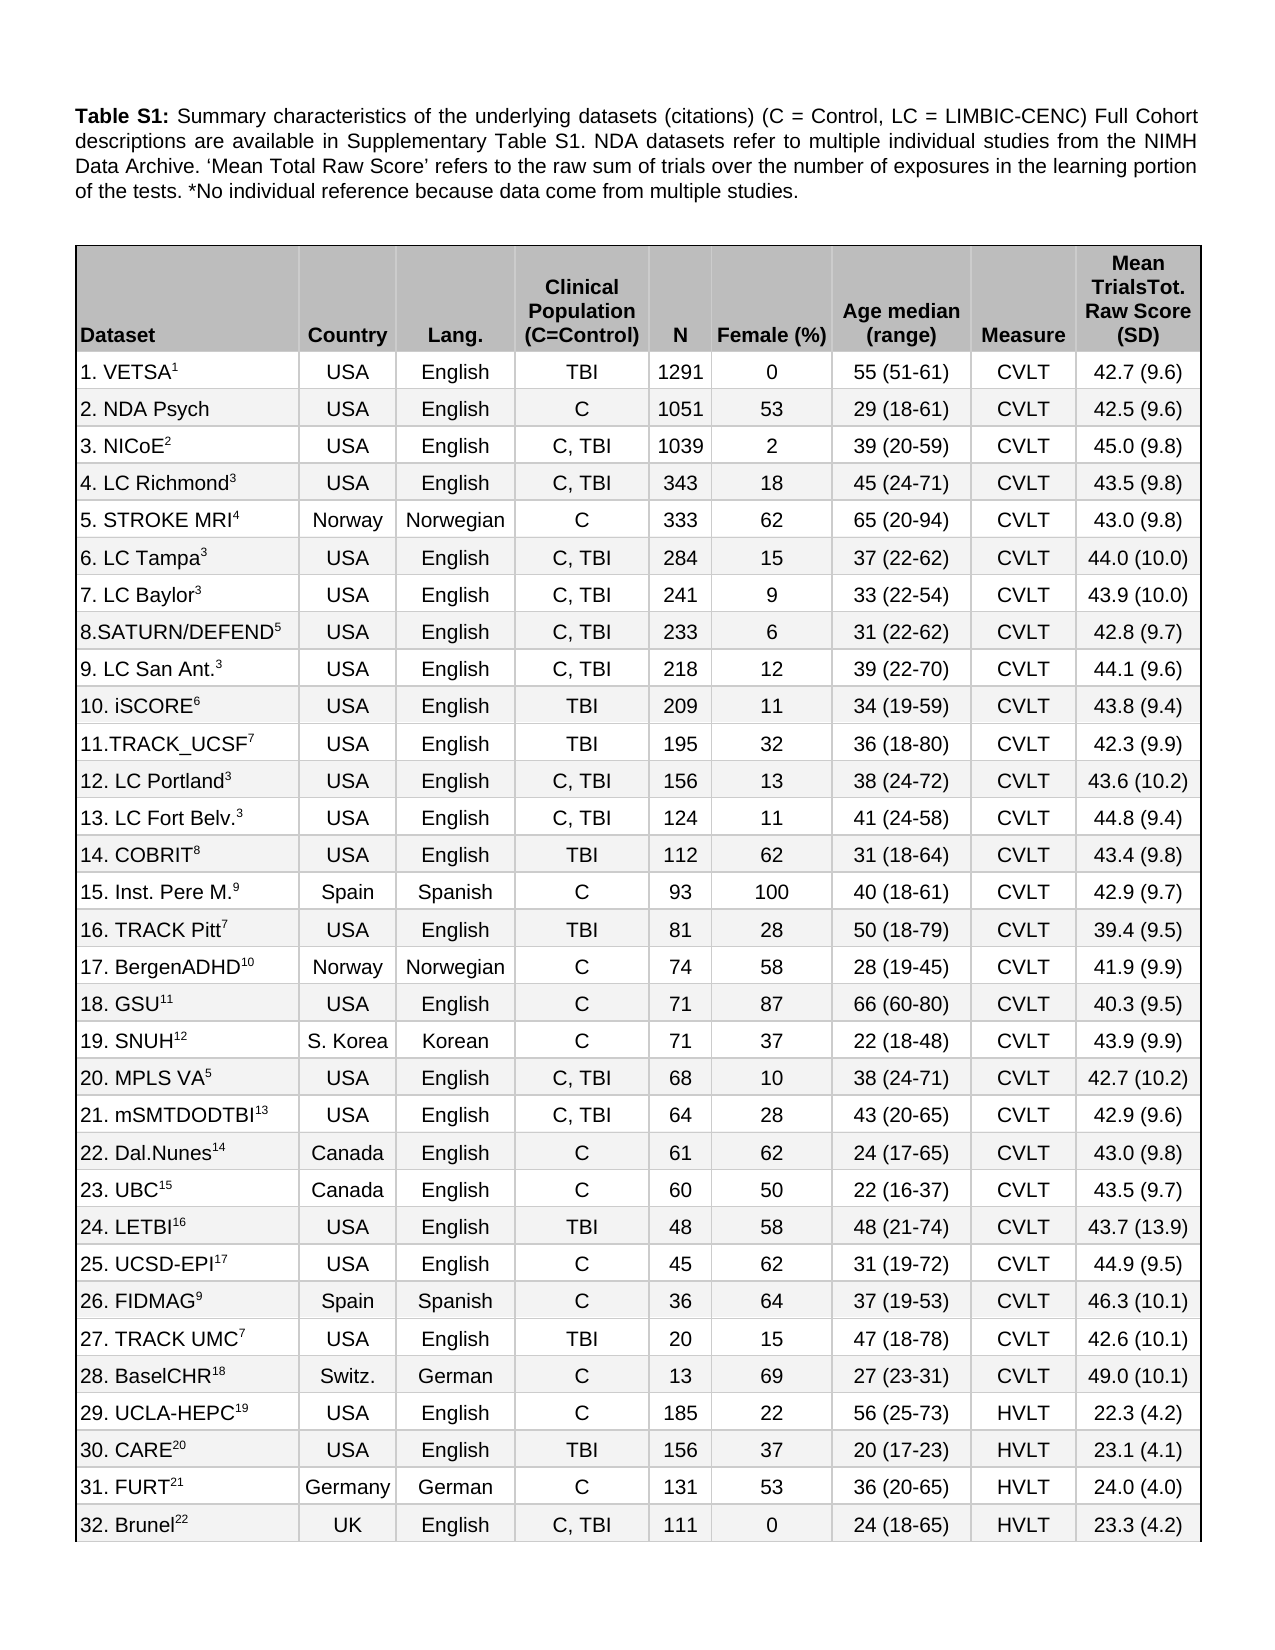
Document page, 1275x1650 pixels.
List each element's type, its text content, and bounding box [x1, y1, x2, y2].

table_cell 233 [650, 612, 711, 648]
table_cell 36 (20-65) [833, 1468, 970, 1503]
table_cell 13 [650, 1356, 711, 1392]
table_cell English [397, 1431, 514, 1466]
table_cell 62 [712, 1133, 831, 1169]
table_cell 9. LC San Ant.3 [77, 650, 298, 685]
table_cell 28. BaselCHR18 [77, 1356, 298, 1392]
table_cell 61 [650, 1133, 711, 1169]
table_cell 12. LC Portland3 [77, 761, 298, 797]
table_cell 55 (51-61) [833, 352, 970, 388]
table_cell 43.6 (10.2) [1077, 761, 1200, 797]
table_cell 156 [650, 1431, 711, 1466]
table_cell CVLT [972, 352, 1075, 388]
table_cell English [397, 389, 514, 425]
table_cell 3. NICoE2 [77, 427, 298, 462]
table_cell USA [300, 464, 395, 499]
table_cell 87 [712, 984, 831, 1020]
table_cell 24 (18-65) [833, 1505, 970, 1541]
table_cell TBI [516, 836, 648, 871]
table_cell 23.3 (4.2) [1077, 1505, 1200, 1541]
table_cell C, TBI [516, 1505, 648, 1541]
table_cell 18. GSU11 [77, 984, 298, 1020]
table_cell 22 (16-37) [833, 1170, 970, 1206]
table_cell 13. LC Fort Belv.3 [77, 798, 298, 834]
table_cell English [397, 427, 514, 462]
table_cell HVLT [972, 1468, 1075, 1503]
table_cell Switz. [300, 1356, 395, 1392]
table_cell 53 [712, 1468, 831, 1503]
table_cell 69 [712, 1356, 831, 1392]
table_cell USA [300, 575, 395, 611]
table_cell CVLT [972, 1170, 1075, 1206]
table_cell 15. Inst. Pere M.9 [77, 873, 298, 908]
table_cell USA [300, 538, 395, 574]
table_cell 11 [712, 687, 831, 722]
table_cell 9 [712, 575, 831, 611]
table_cell USA [300, 687, 395, 722]
table_cell Spanish [397, 1282, 514, 1317]
table_cell USA [300, 1393, 395, 1429]
table_cell 22. Dal.Nunes14 [77, 1133, 298, 1169]
table_cell 43.5 (9.8) [1077, 464, 1200, 499]
table_cell CVLT [972, 1245, 1075, 1280]
table_cell Norwegian [397, 947, 514, 983]
table_cell 22.3 (4.2) [1077, 1393, 1200, 1429]
table_cell C [516, 1245, 648, 1280]
table_cell 60 [650, 1170, 711, 1206]
table_cell 43.9 (10.0) [1077, 575, 1200, 611]
table_cell CVLT [972, 1319, 1075, 1354]
table_cell Spain [300, 873, 395, 908]
table_cell 20. MPLS VA5 [77, 1059, 298, 1094]
table_cell CVLT [972, 873, 1075, 908]
table_cell 39 (22-70) [833, 650, 970, 685]
table_cell CVLT [972, 501, 1075, 536]
table_cell C, TBI [516, 761, 648, 797]
table_cell CVLT [972, 1096, 1075, 1131]
table_cell 29 (18-61) [833, 389, 970, 425]
table_cell 32. Brunel22 [77, 1505, 298, 1541]
table_cell C, TBI [516, 464, 648, 499]
table_cell CVLT [972, 910, 1075, 946]
table_cell C [516, 1022, 648, 1057]
table_cell 44.8 (9.4) [1077, 798, 1200, 834]
table_cell 195 [650, 724, 711, 759]
table_cell 2 [712, 427, 831, 462]
table_cell C [516, 1468, 648, 1503]
table_cell 28 [712, 1096, 831, 1131]
table_cell C, TBI [516, 1059, 648, 1094]
table_cell TBI [516, 687, 648, 722]
table_cell 0 [712, 352, 831, 388]
table_cell 71 [650, 1022, 711, 1057]
table_cell CVLT [972, 947, 1075, 983]
table_cell 34 (19-59) [833, 687, 970, 722]
table_cell CVLT [972, 687, 1075, 722]
table_cell 38 (24-71) [833, 1059, 970, 1094]
table_cell 32 [712, 724, 831, 759]
table_cell 20 (17-23) [833, 1431, 970, 1466]
table_cell USA [300, 612, 395, 648]
table_header Country [300, 246, 395, 351]
table_cell 64 [650, 1096, 711, 1131]
table_cell English [397, 910, 514, 946]
table_cell 10. iSCORE6 [77, 687, 298, 722]
table_cell 20 [650, 1319, 711, 1354]
table_cell 41.9 (9.9) [1077, 947, 1200, 983]
table_cell English [397, 612, 514, 648]
table_cell 64 [712, 1282, 831, 1317]
table_cell 26. FIDMAG9 [77, 1282, 298, 1317]
table_cell 37 [712, 1022, 831, 1057]
table_cell 36 [650, 1282, 711, 1317]
table_cell 31 (18-64) [833, 836, 970, 871]
table_cell Germany [300, 1468, 395, 1503]
table_cell English [397, 1096, 514, 1131]
table_cell 58 [712, 947, 831, 983]
table_cell 11.TRACK_UCSF7 [77, 724, 298, 759]
table_cell USA [300, 836, 395, 871]
table_cell 62 [712, 836, 831, 871]
table_cell 10 [712, 1059, 831, 1094]
table_cell TBI [516, 1319, 648, 1354]
table_cell 65 (20-94) [833, 501, 970, 536]
table_cell USA [300, 1059, 395, 1094]
table_cell 56 (25-73) [833, 1393, 970, 1429]
table_cell English [397, 1059, 514, 1094]
table_cell 100 [712, 873, 831, 908]
table_cell 28 [712, 910, 831, 946]
table_cell English [397, 1319, 514, 1354]
table_cell 50 (18-79) [833, 910, 970, 946]
table_cell USA [300, 1431, 395, 1466]
table_cell C, TBI [516, 427, 648, 462]
table_cell 131 [650, 1468, 711, 1503]
table_header Measure [972, 246, 1075, 351]
table_cell English [397, 1245, 514, 1280]
table_cell C [516, 1282, 648, 1317]
table_cell English [397, 1505, 514, 1541]
table_cell CVLT [972, 724, 1075, 759]
table_cell 1039 [650, 427, 711, 462]
table_cell 74 [650, 947, 711, 983]
table_cell 58 [712, 1207, 831, 1243]
table_cell 68 [650, 1059, 711, 1094]
table_cell 18 [712, 464, 831, 499]
table_cell C [516, 501, 648, 536]
table_cell CVLT [972, 798, 1075, 834]
table_cell USA [300, 1207, 395, 1243]
table_cell 21. mSMTDODTBI13 [77, 1096, 298, 1131]
table_cell C [516, 389, 648, 425]
table_cell 45 (24-71) [833, 464, 970, 499]
table_cell 15 [712, 538, 831, 574]
table_cell 46.3 (10.1) [1077, 1282, 1200, 1317]
table_cell C, TBI [516, 650, 648, 685]
table_cell 31 (19-72) [833, 1245, 970, 1280]
table_cell CVLT [972, 389, 1075, 425]
table_cell 53 [712, 389, 831, 425]
table_cell USA [300, 798, 395, 834]
table_cell Norwegian [397, 501, 514, 536]
table_cell 71 [650, 984, 711, 1020]
table_cell C, TBI [516, 612, 648, 648]
table_cell 42.7 (9.6) [1077, 352, 1200, 388]
table_cell 42.6 (10.1) [1077, 1319, 1200, 1354]
table_cell 1051 [650, 389, 711, 425]
table_cell Norway [300, 501, 395, 536]
table_cell 44.0 (10.0) [1077, 538, 1200, 574]
table_cell 44.9 (9.5) [1077, 1245, 1200, 1280]
table_cell Norway [300, 947, 395, 983]
table_cell USA [300, 1245, 395, 1280]
table_cell TBI [516, 724, 648, 759]
table_cell CVLT [972, 761, 1075, 797]
table_cell CVLT [972, 1282, 1075, 1317]
table_header Age median (range) [833, 246, 970, 351]
table_header Lang. [397, 246, 514, 351]
text Table S1: Summary characteristics of the underlying datasets (citations) (C = Control, LC = LIMBIC-CENC) Full Cohort descriptions are available in Supplementary Table S1. NDA datasets refer to multiple individual studies from the NIMH Data Archive. ‘Mean Total Raw Score’ refers to the raw sum of trials over the number of exposures in the learning portion of the tests. *No individual reference because data come from multiple studies. [75, 104, 1200, 203]
table_cell 1. VETSA1 [77, 352, 298, 388]
table_cell 4. LC Richmond3 [77, 464, 298, 499]
table_cell 43.9 (9.9) [1077, 1022, 1200, 1057]
table_cell 30. CARE20 [77, 1431, 298, 1466]
table_cell 45 [650, 1245, 711, 1280]
table_cell 22 (18-48) [833, 1022, 970, 1057]
table_cell 343 [650, 464, 711, 499]
table_cell C [516, 1133, 648, 1169]
table_cell Canada [300, 1170, 395, 1206]
table_cell 13 [712, 761, 831, 797]
table_cell 81 [650, 910, 711, 946]
table_cell 0 [712, 1505, 831, 1541]
table_cell 17. BergenADHD10 [77, 947, 298, 983]
table_cell English [397, 798, 514, 834]
table_header N [650, 246, 711, 351]
table_cell 23.1 (4.1) [1077, 1431, 1200, 1466]
table_cell 5. STROKE MRI4 [77, 501, 298, 536]
table_cell 156 [650, 761, 711, 797]
table_cell CVLT [972, 1207, 1075, 1243]
table_cell 111 [650, 1505, 711, 1541]
table_cell English [397, 464, 514, 499]
table_cell 43.5 (9.7) [1077, 1170, 1200, 1206]
table_cell English [397, 650, 514, 685]
table_cell 112 [650, 836, 711, 871]
table_cell USA [300, 724, 395, 759]
table_cell 27. TRACK UMC7 [77, 1319, 298, 1354]
table_cell 33 (22-54) [833, 575, 970, 611]
table_cell English [397, 724, 514, 759]
table_cell 47 (18-78) [833, 1319, 970, 1354]
table_cell English [397, 352, 514, 388]
table_cell German [397, 1468, 514, 1503]
table_cell 48 (21-74) [833, 1207, 970, 1243]
table_cell 49.0 (10.1) [1077, 1356, 1200, 1392]
table_cell 42.3 (9.9) [1077, 724, 1200, 759]
table_cell 22 [712, 1393, 831, 1429]
table_cell 40.3 (9.5) [1077, 984, 1200, 1020]
table_cell Spanish [397, 873, 514, 908]
table_cell 6. LC Tampa3 [77, 538, 298, 574]
table_cell 8.SATURN/DEFEND5 [77, 612, 298, 648]
table_cell 39.4 (9.5) [1077, 910, 1200, 946]
table_cell 48 [650, 1207, 711, 1243]
table_cell 28 (19-45) [833, 947, 970, 983]
table_cell 43 (20-65) [833, 1096, 970, 1131]
table_cell USA [300, 389, 395, 425]
table_cell English [397, 687, 514, 722]
table_cell 42.5 (9.6) [1077, 389, 1200, 425]
table_cell CVLT [972, 1356, 1075, 1392]
table_cell 43.4 (9.8) [1077, 836, 1200, 871]
table_cell S. Korea [300, 1022, 395, 1057]
table_cell CVLT [972, 650, 1075, 685]
table_cell 12 [712, 650, 831, 685]
table_cell 24.0 (4.0) [1077, 1468, 1200, 1503]
table_cell 29. UCLA-HEPC19 [77, 1393, 298, 1429]
table_cell TBI [516, 1207, 648, 1243]
table_cell TBI [516, 352, 648, 388]
table_cell CVLT [972, 1133, 1075, 1169]
table_cell English [397, 538, 514, 574]
table_cell 42.7 (10.2) [1077, 1059, 1200, 1094]
table_cell CVLT [972, 836, 1075, 871]
table_cell USA [300, 352, 395, 388]
table_cell 1291 [650, 352, 711, 388]
table_cell USA [300, 984, 395, 1020]
table_cell English [397, 761, 514, 797]
table_cell TBI [516, 1431, 648, 1466]
table_cell C, TBI [516, 538, 648, 574]
table_cell CVLT [972, 1022, 1075, 1057]
table_cell 62 [712, 1245, 831, 1280]
table_cell English [397, 984, 514, 1020]
table_cell 62 [712, 501, 831, 536]
table_cell 124 [650, 798, 711, 834]
table_cell 37 (19-53) [833, 1282, 970, 1317]
table_cell 333 [650, 501, 711, 536]
table_cell HVLT [972, 1393, 1075, 1429]
table_cell 41 (24-58) [833, 798, 970, 834]
table_cell 19. SNUH12 [77, 1022, 298, 1057]
table_cell Canada [300, 1133, 395, 1169]
table_cell 42.9 (9.6) [1077, 1096, 1200, 1131]
table_cell USA [300, 910, 395, 946]
table_cell English [397, 1170, 514, 1206]
table_cell 42.8 (9.7) [1077, 612, 1200, 648]
table_cell CVLT [972, 427, 1075, 462]
table_cell 66 (60-80) [833, 984, 970, 1020]
table_header Dataset [77, 246, 298, 351]
table_cell C [516, 984, 648, 1020]
table_cell HVLT [972, 1431, 1075, 1466]
table_cell 40 (18-61) [833, 873, 970, 908]
table_cell USA [300, 1096, 395, 1131]
table_cell USA [300, 427, 395, 462]
table_cell C [516, 873, 648, 908]
table_header Female (%) [712, 246, 831, 351]
table_cell UK [300, 1505, 395, 1541]
table_cell CVLT [972, 612, 1075, 648]
table_cell CVLT [972, 575, 1075, 611]
table_cell 14. COBRIT8 [77, 836, 298, 871]
table_cell English [397, 1207, 514, 1243]
table_cell C, TBI [516, 1096, 648, 1131]
table_cell 23. UBC15 [77, 1170, 298, 1206]
table_cell 218 [650, 650, 711, 685]
table_cell CVLT [972, 1059, 1075, 1094]
table_cell 37 (22-62) [833, 538, 970, 574]
table_cell 31. FURT21 [77, 1468, 298, 1503]
table_cell 209 [650, 687, 711, 722]
table_cell 31 (22-62) [833, 612, 970, 648]
table_cell 38 (24-72) [833, 761, 970, 797]
table_cell 27 (23-31) [833, 1356, 970, 1392]
table_cell 39 (20-59) [833, 427, 970, 462]
table_cell USA [300, 761, 395, 797]
table_cell HVLT [972, 1505, 1075, 1541]
table_cell 2. NDA Psych [77, 389, 298, 425]
table_header Mean TrialsTot. Raw Score (SD) [1077, 246, 1200, 351]
table_cell 6 [712, 612, 831, 648]
table_cell 185 [650, 1393, 711, 1429]
table_cell 7. LC Baylor3 [77, 575, 298, 611]
table_cell Spain [300, 1282, 395, 1317]
table_cell English [397, 1133, 514, 1169]
table_cell USA [300, 1319, 395, 1354]
table_cell English [397, 1393, 514, 1429]
table_cell TBI [516, 910, 648, 946]
table_cell 50 [712, 1170, 831, 1206]
table_cell 11 [712, 798, 831, 834]
table_cell 43.8 (9.4) [1077, 687, 1200, 722]
table_cell USA [300, 650, 395, 685]
table_cell 37 [712, 1431, 831, 1466]
table_cell 43.0 (9.8) [1077, 501, 1200, 536]
table_cell 36 (18-80) [833, 724, 970, 759]
table_cell 42.9 (9.7) [1077, 873, 1200, 908]
table_cell 25. UCSD-EPI17 [77, 1245, 298, 1280]
table_cell 241 [650, 575, 711, 611]
table_cell 44.1 (9.6) [1077, 650, 1200, 685]
table_cell 43.7 (13.9) [1077, 1207, 1200, 1243]
table_cell CVLT [972, 538, 1075, 574]
table_cell C [516, 1393, 648, 1429]
table_cell CVLT [972, 464, 1075, 499]
table_cell Korean [397, 1022, 514, 1057]
table_cell English [397, 575, 514, 611]
table_cell 15 [712, 1319, 831, 1354]
table_cell 45.0 (9.8) [1077, 427, 1200, 462]
table_cell C, TBI [516, 575, 648, 611]
table_cell C, TBI [516, 798, 648, 834]
table_cell C [516, 947, 648, 983]
table_cell 43.0 (9.8) [1077, 1133, 1200, 1169]
table_cell C [516, 1356, 648, 1392]
table_cell 24. LETBI16 [77, 1207, 298, 1243]
table_cell 93 [650, 873, 711, 908]
table_cell 24 (17-65) [833, 1133, 970, 1169]
table_cell C [516, 1170, 648, 1206]
table_cell German [397, 1356, 514, 1392]
table_cell 16. TRACK Pitt7 [77, 910, 298, 946]
table_cell English [397, 836, 514, 871]
table_cell 284 [650, 538, 711, 574]
table_cell CVLT [972, 984, 1075, 1020]
table_header Clinical Population (C=Control) [516, 246, 648, 351]
